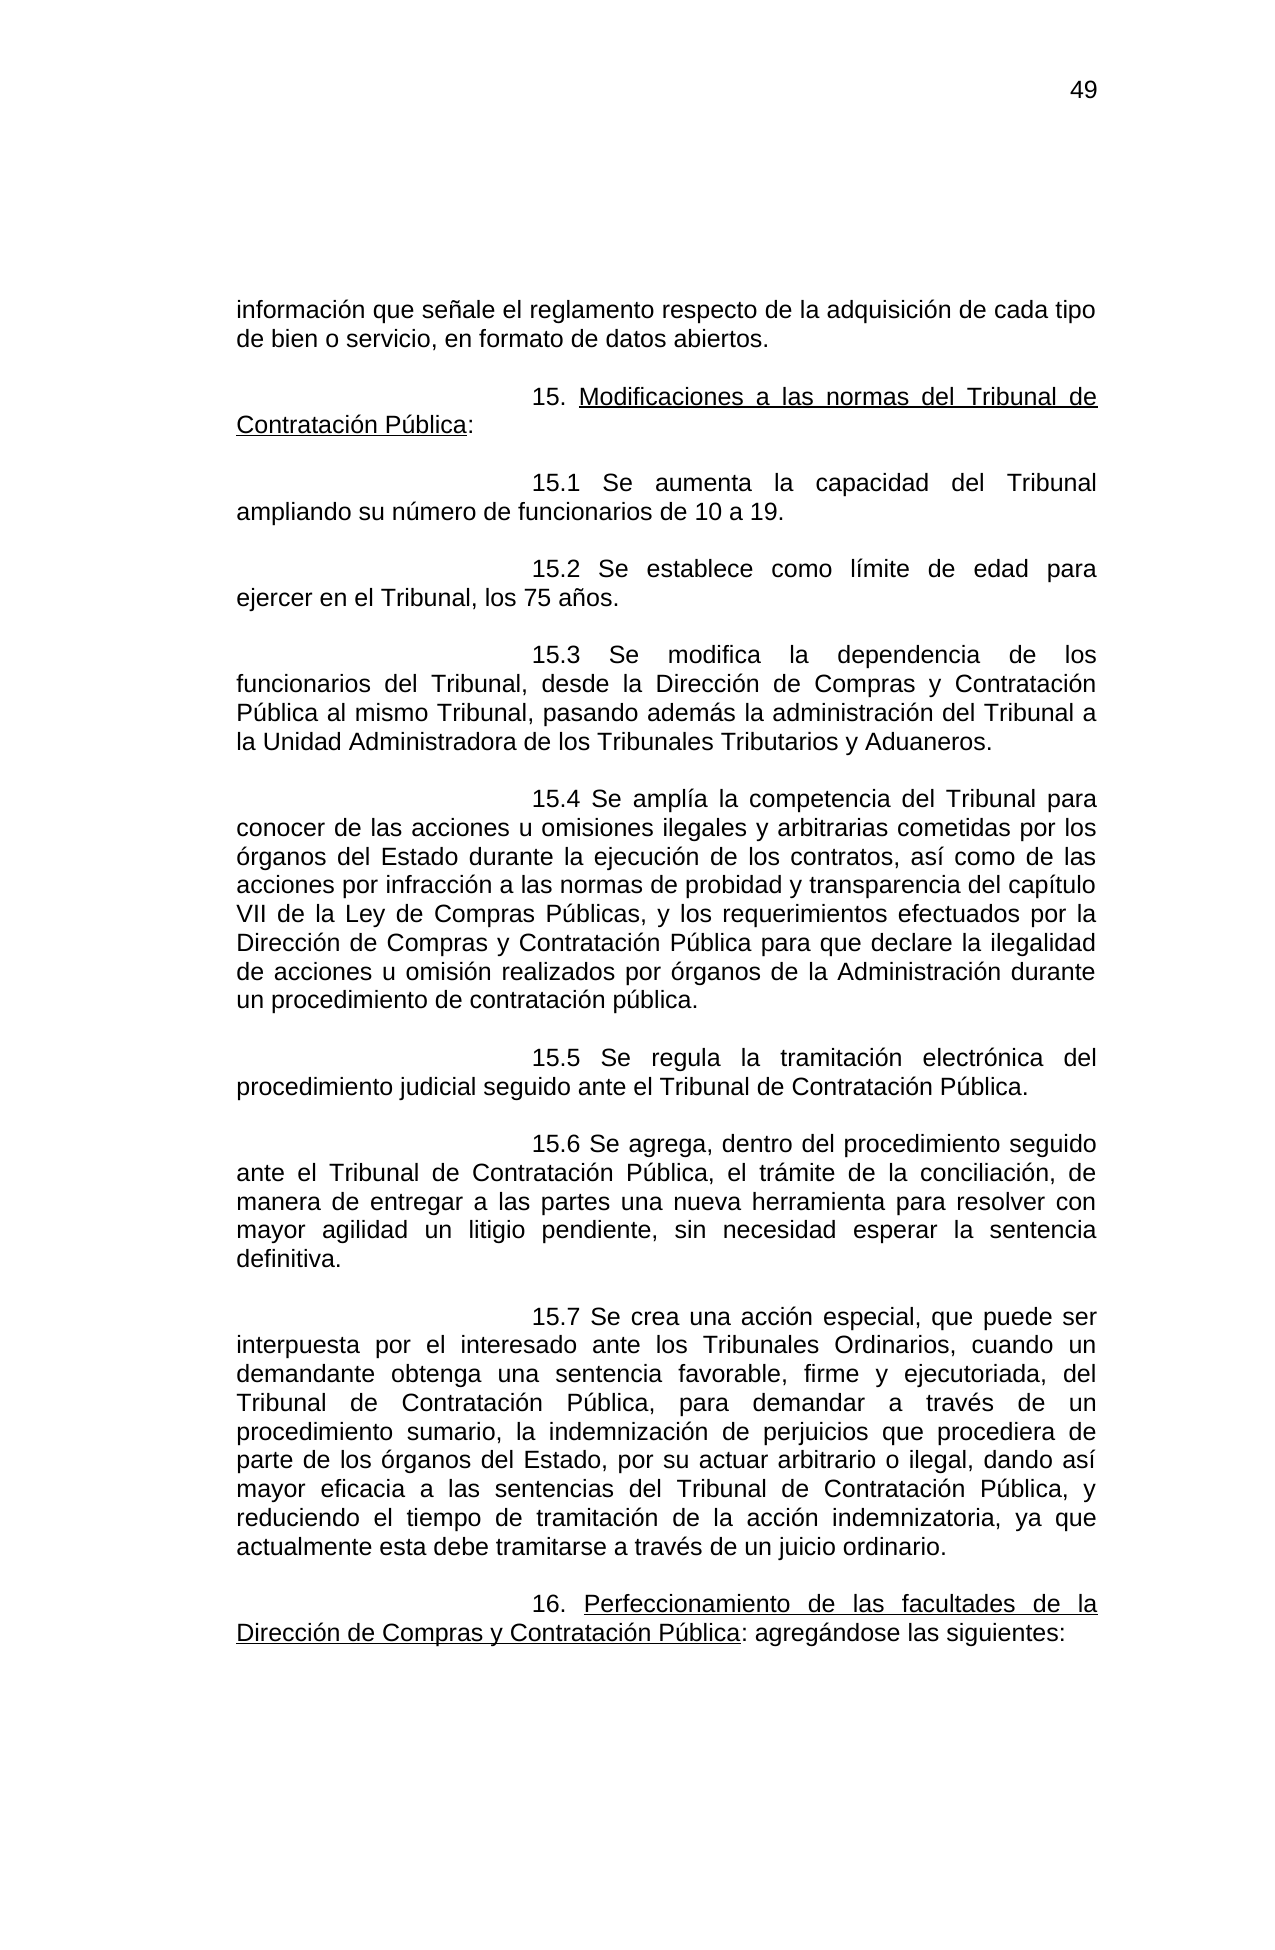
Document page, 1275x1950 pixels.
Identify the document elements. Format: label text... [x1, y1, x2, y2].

text 15.7 Se crea una acción especial, que puede ser interpuesta por el interesado ante los Tribunales Ordinarios, cuando un demandante obtenga una sentencia favorable, firme y ejecutoriada, del Tribunal de Contratación Pública, para demandar a través de un procedimiento sumario, la indemnización de perjuicios que procediera de parte de los órganos del Estado, por su actuar arbitrario o ilegal, dando así mayor eficacia a las sentencias del Tribunal de Contratación Pública, y reduciendo el tiempo de tramitación de la acción indemnizatoria, ya que actualmente esta debe tramitarse a través de un juicio ordinario. [236, 1302, 1098, 1560]
text 15.4 Se amplía la competencia del Tribunal para conocer de las acciones u omisiones ilegales y arbitrarias cometidas por los órganos del Estado durante la ejecución de los contratos, así como de las acciones por infracción a las normas de probidad y transparencia del capítulo VII de la Ley de Compras Públicas, y los requerimientos efectuados por la Dirección de Compras y Contratación Pública para que declare la ilegalidad de acciones u omisión realizados por órganos de la Administración durante un procedimiento de contratación pública. [236, 784, 1098, 1014]
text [236, 295, 1098, 353]
text 15.5 Se regula la tramitación electrónica del procedimiento judicial seguido ante el Tribunal de Contratación Pública. [236, 1043, 1098, 1100]
text 15.6 Se agrega, dentro del procedimiento seguido ante el Tribunal de Contratación Pública, el trámite de la conciliación, de manera de entregar a las partes una nueva herramienta para resolver con mayor agilidad un litigio pendiente, sin necesidad esperar la sentencia definitiva. [236, 1129, 1098, 1273]
text 15.2 Se establece como límite de edad para ejercer en el Tribunal, los 75 años. [236, 554, 1098, 612]
text 16. Perfeccionamiento de las facultades de la Dirección de Compras y Contratación Pública: agregándose las siguientes: [236, 1589, 1098, 1647]
text 15. Modificaciones a las normas del Tribunal de Contratación Pública: [236, 382, 1098, 439]
text 15.1 Se aumenta la capacidad del Tribunal ampliando su número de funcionarios de 10 a 19. [236, 468, 1098, 525]
text 15.3 Se modifica la dependencia de los funcionarios del Tribunal, desde la Dirección de Compras y Contratación Pública al mismo Tribunal, pasando además la administración del Tribunal a la Unidad Administradora de los Tribunales Tributarios y Aduaneros. [236, 640, 1098, 755]
